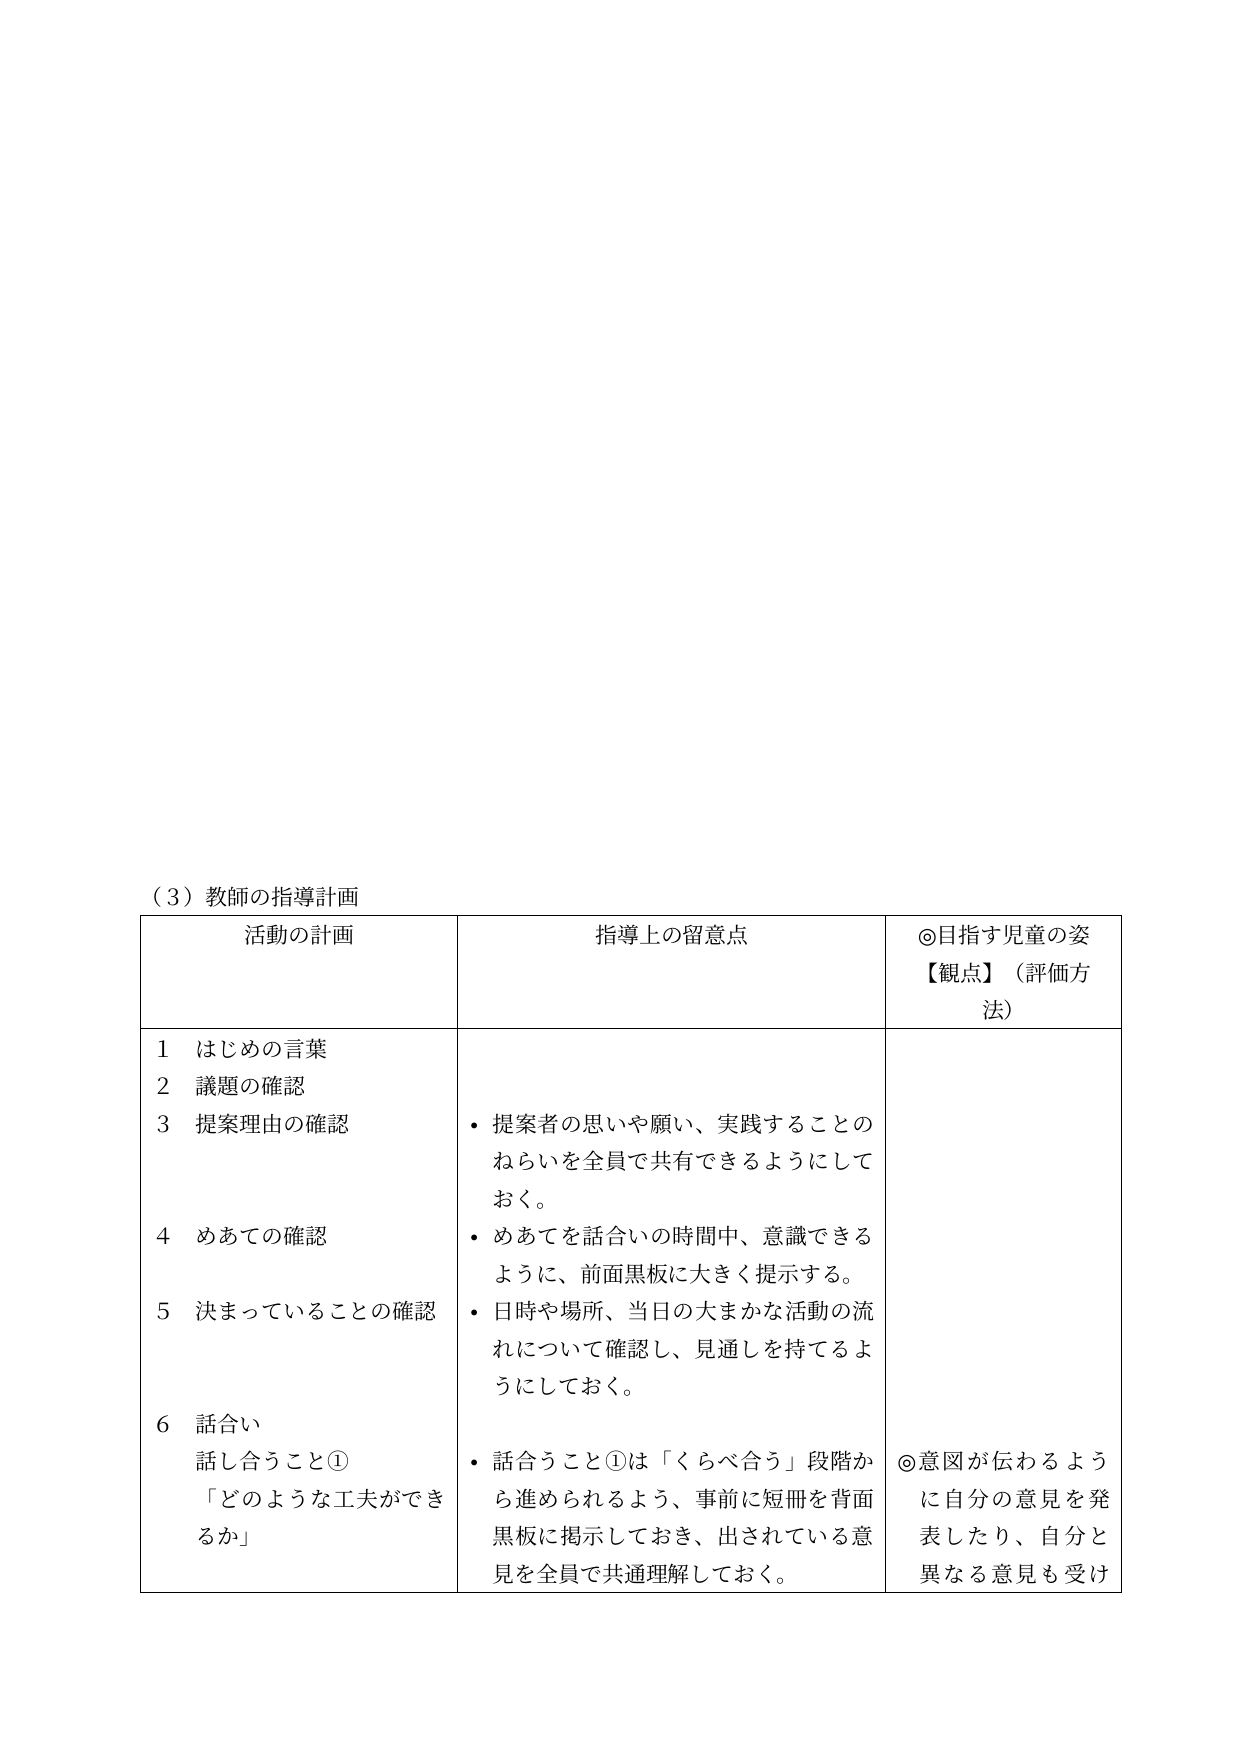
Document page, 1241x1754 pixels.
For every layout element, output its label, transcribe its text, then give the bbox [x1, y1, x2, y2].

table_header 活動の計画 [141, 916, 457, 1028]
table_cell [141, 1029, 457, 1592]
table_header ◎目指す児童の姿 【観点】（評価方法） [886, 916, 1121, 1028]
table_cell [458, 1029, 885, 1592]
table_header 指導上の留意点 [458, 916, 885, 1028]
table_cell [886, 1029, 1121, 1592]
text （３）教師の指導計画 [140, 877, 1122, 914]
